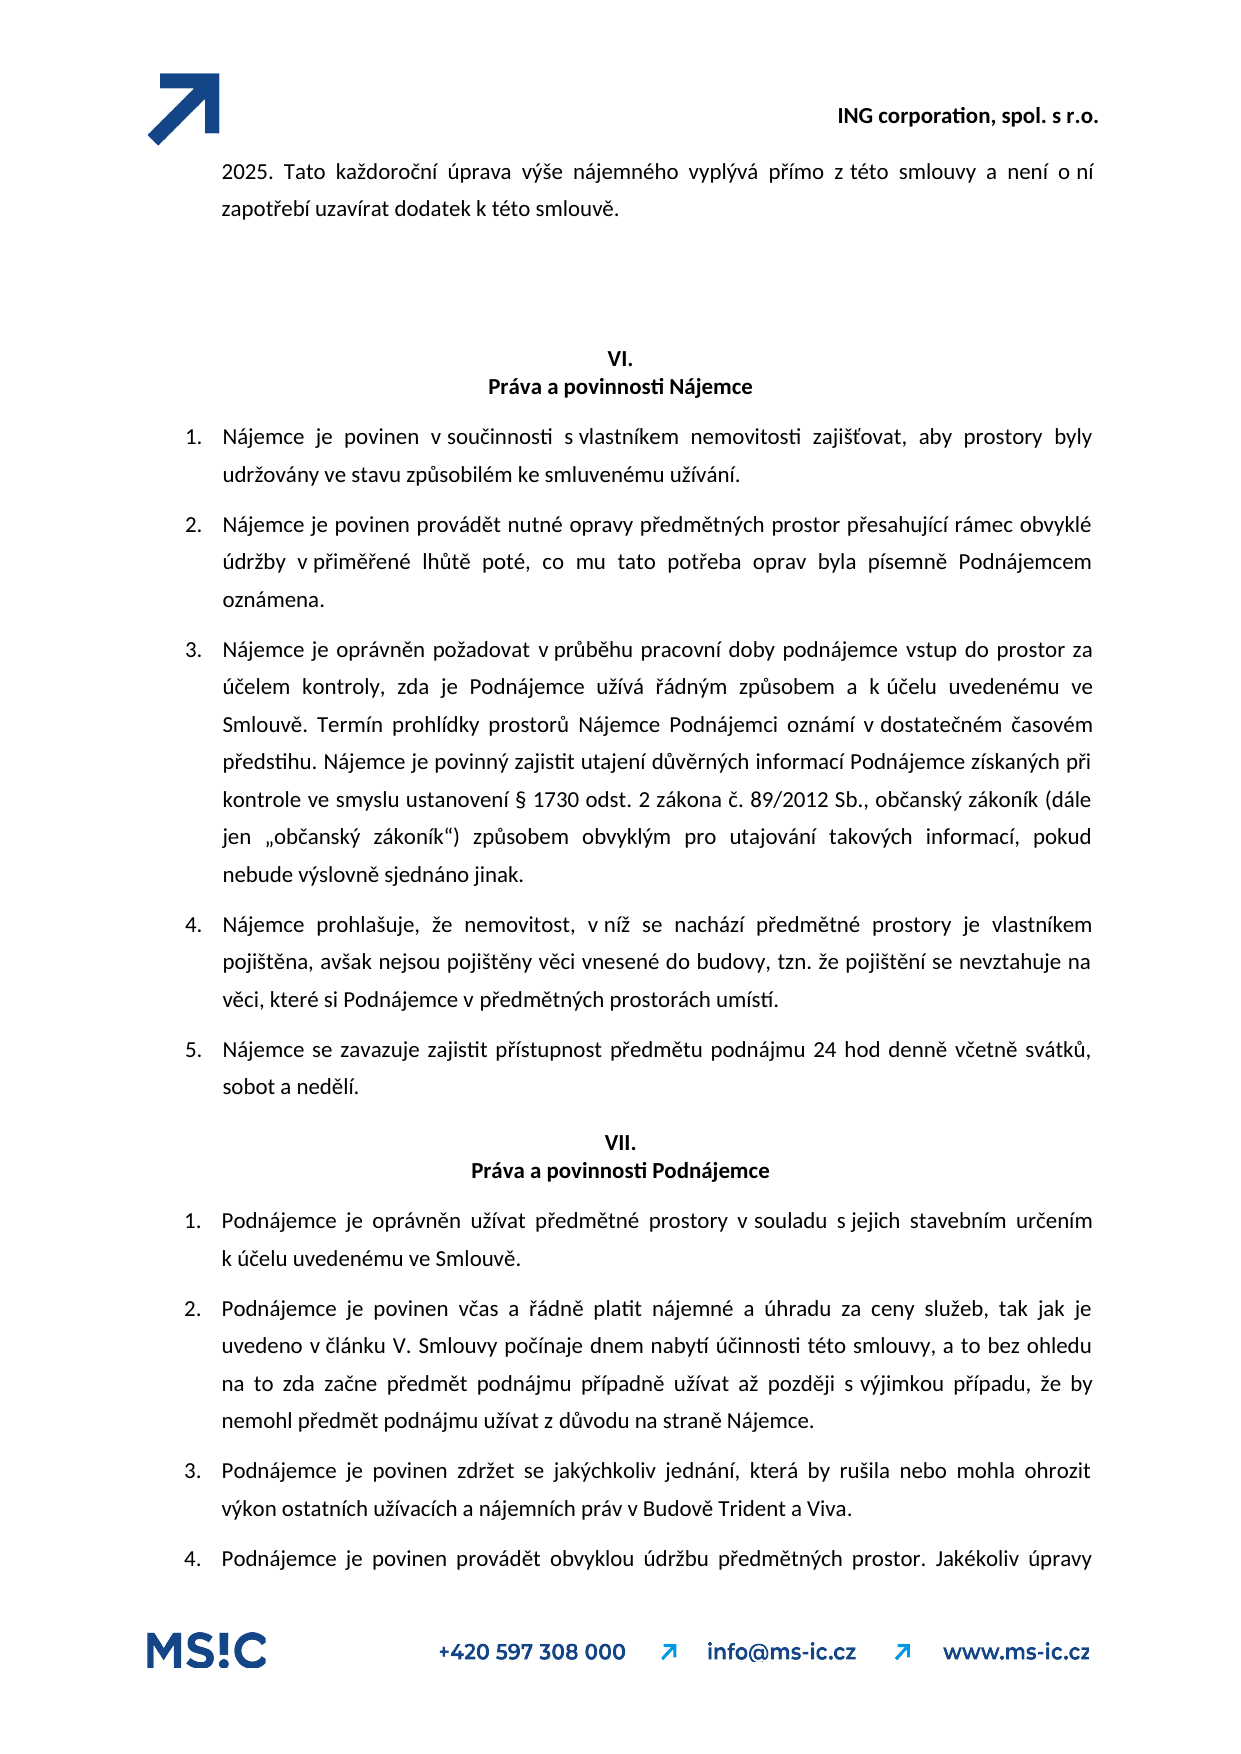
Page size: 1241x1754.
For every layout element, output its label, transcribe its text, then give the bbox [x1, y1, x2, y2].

list Nájemce je oprávněn požadovat v průběhu pracovní doby podnájemce vstup do prostor za účelem kontroly, zda je Podnájemce užívá řádným způsobem a k účelu uvedenému ve Smlouvě. Termín prohlídky prostorů Nájemce Podnájemci oznámí v dostatečném časovém předstihu. Nájemce je povinný zajistit utajení důvěrných informací Podnájemce získaných při kontrole ve smyslu ustanovení § 1730 odst. 2 zákona č. 89/2012 Sb., občanský zákoník (dále jen „občanský zákoník“) způsobem obvyklým pro utajování takových informací, pokud nebude výslovně sjednáno jinak. [185, 625, 1093, 888]
picture [147, 73, 220, 146]
picture [439, 1642, 1089, 1662]
picture [146, 1632, 266, 1668]
list Nájemce se zavazuje zajistit přístupnost předmětu podnájmu 24 hod denně včetně svátků, sobot a nedělí. [185, 1025, 1093, 1100]
text Práva a povinnosti Nájemce [148, 372, 1093, 400]
list Podnájemce je povinen zdržet se jakýchkoliv jednání, která by rušila nebo mohla ohrozit výkon ostatních užívacích a nájemních práv v Budově Trident a Viva. [184, 1447, 1093, 1522]
list Nájemce je povinen v součinnosti s vlastníkem nemovitosti zajišťovat, aby prostory byly udržovány ve stavu způsobilém ke smluvenému užívání. [185, 413, 1093, 488]
text Práva a povinnosti Podnájemce [148, 1156, 1093, 1184]
list Podnájemce je povinen včas a řádně platit nájemné a úhradu za ceny služeb, tak jak je uvedeno v článku V. Smlouvy počínaje dnem nabytí účinnosti této smlouvy, a to bez ohledu na to zda začne předmět podnájmu případně užívat až později s výjimkou případu, že by nemohl předmět podnájmu užívat z důvodu na straně Nájemce. [184, 1284, 1093, 1434]
text VII. [148, 1128, 1093, 1156]
text VI. [148, 344, 1093, 372]
list Podnájemce je oprávněn užívat předmětné prostory v souladu s jejich stavebním určením k účelu uvedenému ve Smlouvě. [184, 1197, 1093, 1272]
list Nájemce prohlašuje, že nemovitost, v níž se nachází předmětné prostory je vlastníkem pojištěna, avšak nejsou pojištěny věci vnesené do budovy, tzn. že pojištění se nevztahuje na věci, které si Podnájemce v předmětných prostorách umístí. [185, 900, 1093, 1013]
list Nájemce je povinen provádět nutné opravy předmětných prostor přesahující rámec obvyklé údržby v přiměřené lhůtě poté, co mu tato potřeba oprav byla písemně Podnájemcem oznámena. [185, 500, 1093, 613]
